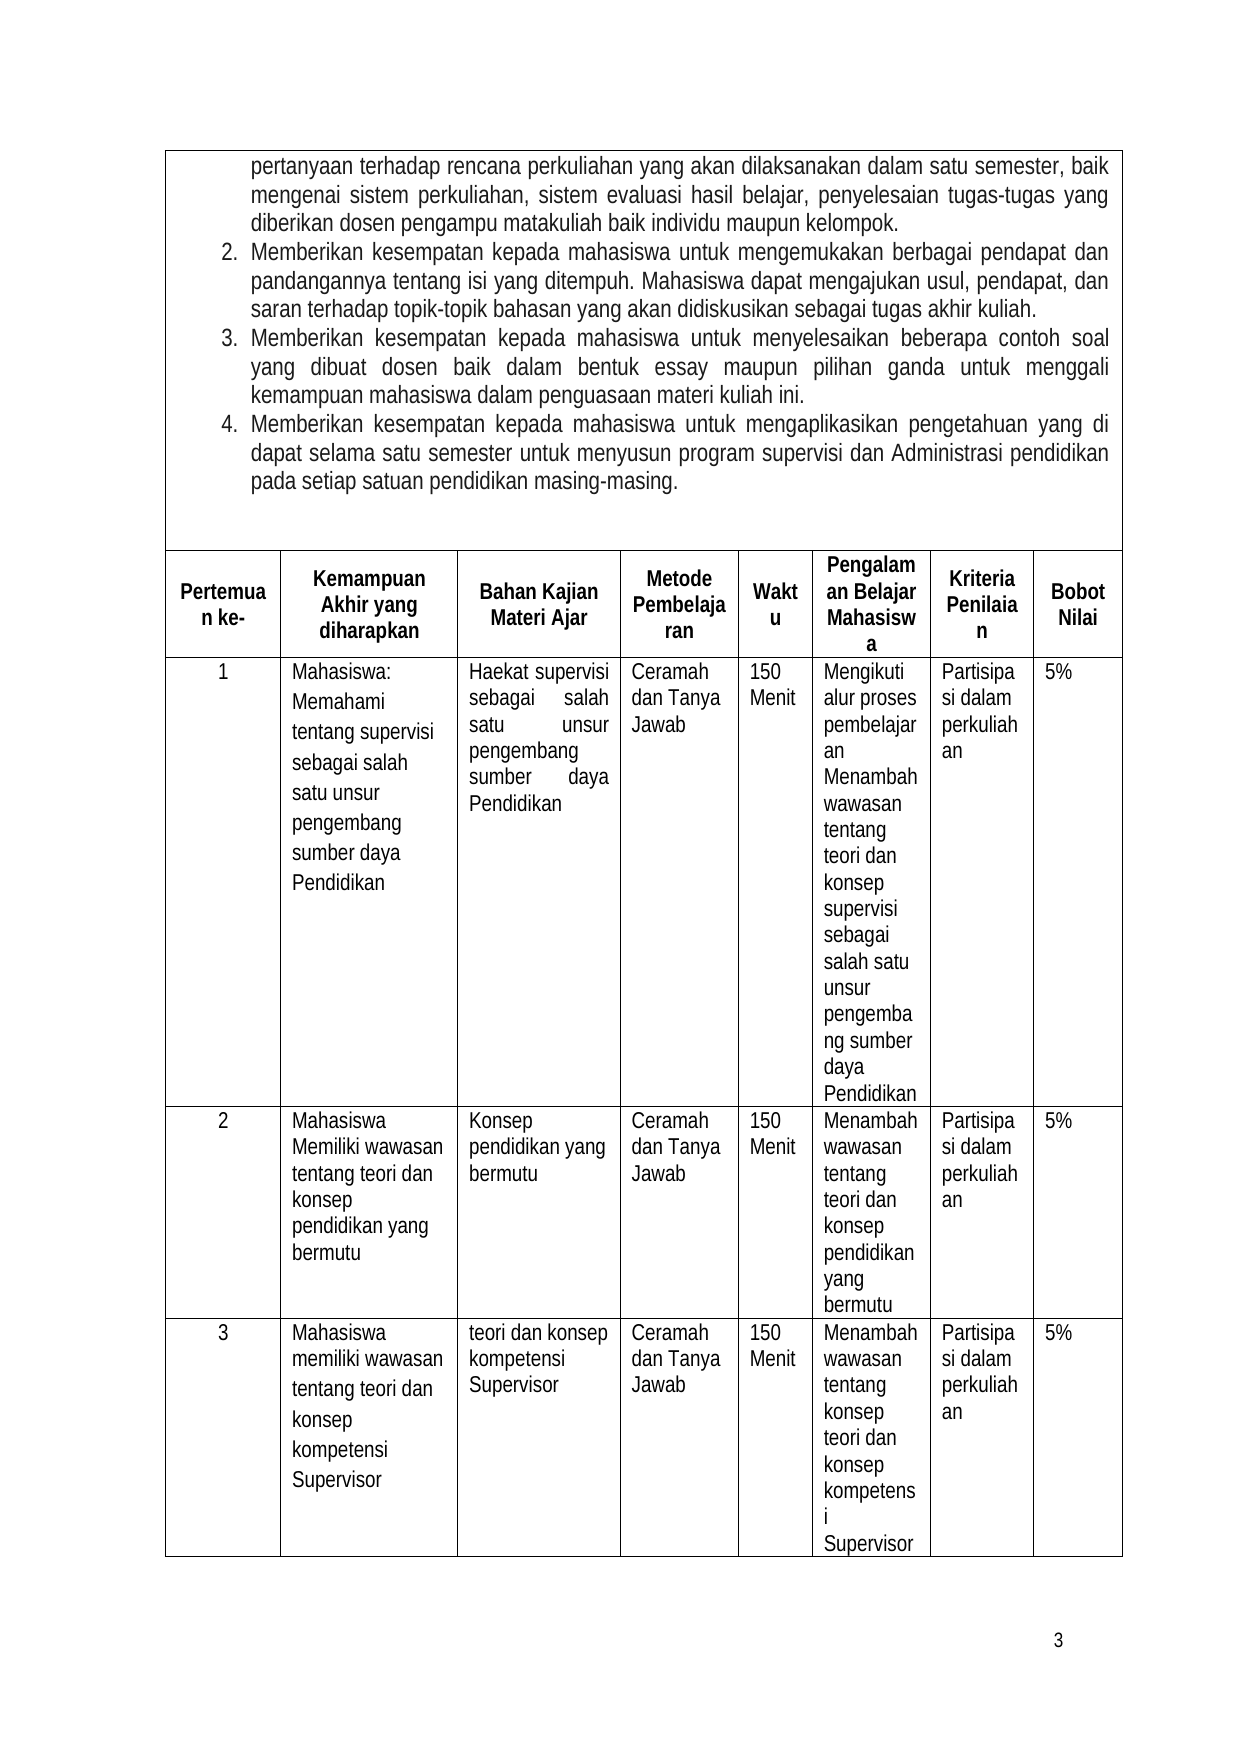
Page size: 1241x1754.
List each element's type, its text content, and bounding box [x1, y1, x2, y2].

table_cell Pertemuan ke- [166, 551, 280, 657]
table_cell 5% [1034, 1319, 1122, 1556]
table_cell Mahasiswa Memiliki wawasan tentang teori dan konsep pendidikan yang bermutu [281, 1107, 457, 1318]
table_cell 150 Menit [739, 658, 812, 1106]
table_cell Haekat supervisi sebagai salah satu unsur pengembang sumber daya Pendidikan [458, 658, 620, 1106]
table_cell Ceramah dan Tanya Jawab [621, 1107, 738, 1318]
table_cell Ceramah dan Tanya Jawab [621, 658, 738, 1106]
table_cell 3 [166, 1319, 280, 1556]
table_cell Bobot Nilai [1034, 551, 1122, 657]
table_cell Menambah wawasan tentang konsep teori dan konsep kompetensi Supervisor [813, 1319, 930, 1556]
table_cell Metode Pembelajaran [621, 551, 738, 657]
table_cell Menambah wawasan tentang teori dan konsep pendidikan yang bermutu [813, 1107, 930, 1318]
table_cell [166, 151, 1122, 550]
table_cell Pengalaman Belajar Mahasiswa [813, 551, 930, 657]
table_cell Bahan Kajian Materi Ajar [458, 551, 620, 657]
table_cell Partisipasi dalam perkuliahan [931, 658, 1033, 1106]
table_cell Kriteria Penilaian [931, 551, 1033, 657]
table_cell 1 [166, 658, 280, 1106]
table_cell teori dan konsep kompetensi Supervisor [458, 1319, 620, 1556]
table_cell 2 [166, 1107, 280, 1318]
table_cell Partisipasi dalam perkuliahan [931, 1107, 1033, 1318]
table_cell Mengikuti alur proses pembelajaran Menambah wawasan tentang teori dan konsep supervisi sebagai salah satu unsur pengembang sumber daya Pendidikan [813, 658, 930, 1106]
table_cell 5% [1034, 658, 1122, 1106]
table_cell Konsep pendidikan yang bermutu [458, 1107, 620, 1318]
table_cell Mahasiswa: Memahami tentang supervisi sebagai salah satu unsur pengembang sumber daya Pendidikan [281, 658, 457, 1106]
table_cell 5% [1034, 1107, 1122, 1318]
table_cell Waktu [739, 551, 812, 657]
table_cell 150 Menit [739, 1319, 812, 1556]
table_cell Mahasiswa memiliki wawasan tentang teori dan konsep kompetensi Supervisor [281, 1319, 457, 1556]
table_cell Ceramah dan Tanya Jawab [621, 1319, 738, 1556]
table_cell Partisipasi dalam perkuliahan [931, 1319, 1033, 1556]
table_cell 150 Menit [739, 1107, 812, 1318]
table_cell Kemampuan Akhir yang diharapkan [281, 551, 457, 657]
